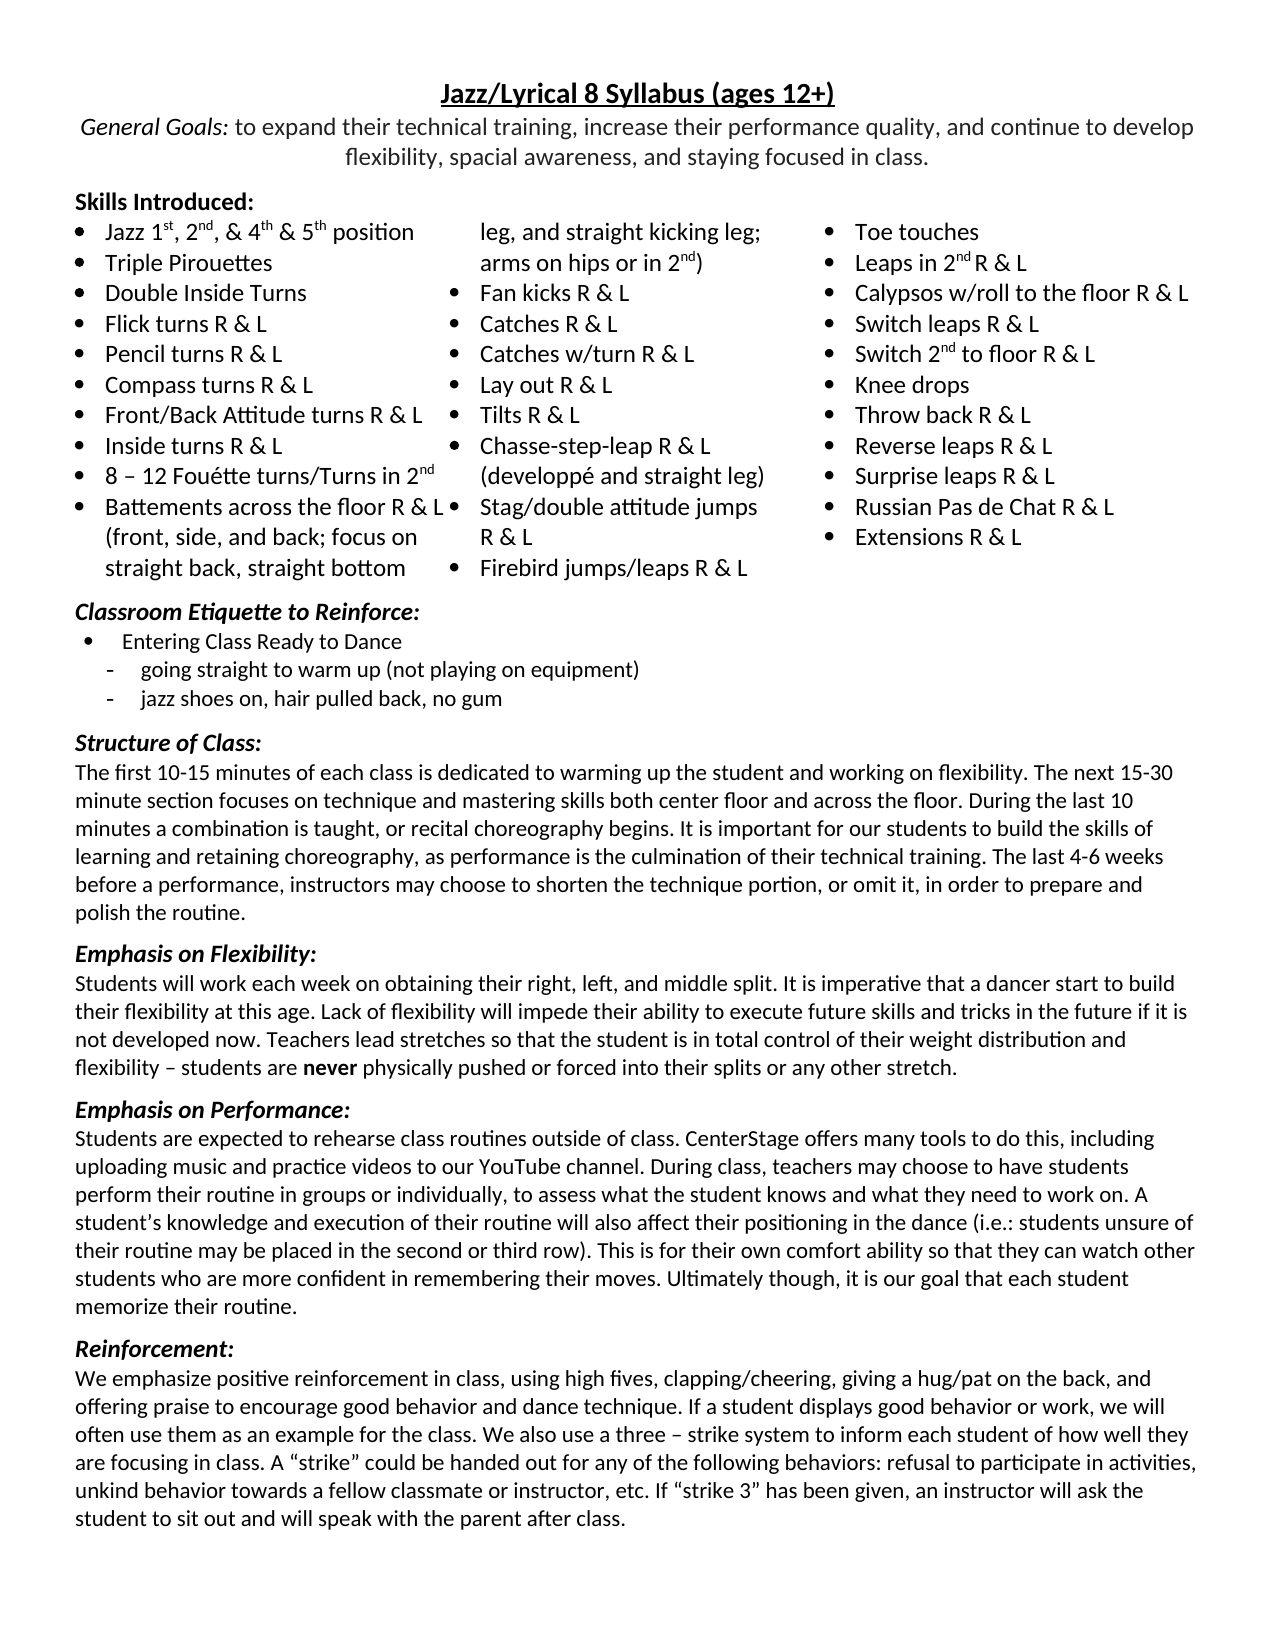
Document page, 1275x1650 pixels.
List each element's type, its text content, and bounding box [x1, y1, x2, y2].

text Emphasis on Flexibility: [75, 938, 1200, 969]
list Fan kicks R & L [450, 277, 825, 308]
list Flick turns R & L [75, 308, 450, 338]
text Jazz/Lyrical 8 Syllabus (ages 12+) [75, 75, 1200, 111]
list jazz shoes on, hair pulled back, no gum [103, 684, 1200, 713]
list Tilts R & L [450, 399, 825, 430]
text Skills Introduced: [75, 186, 1200, 216]
list Entering Class Ready to Dance [84, 627, 1200, 655]
list R & L [480, 521, 825, 552]
text Reinforcement: [75, 1333, 1200, 1364]
list Battements across the floor R & L (front, side, and back; focus on straight back, straight bottom leg, and straight kicking leg; arms on hips or in 2nd) [75, 491, 450, 582]
list Triple Pirouettes [75, 247, 450, 277]
list Surprise leaps R & L [825, 460, 1200, 491]
text Structure of Class: [75, 727, 1200, 758]
list Throw back R & L [825, 399, 1200, 430]
list Extensions R & L [825, 521, 1200, 552]
list Switch 2nd to floor R & L [825, 338, 1200, 369]
list Inside turns R & L [75, 430, 450, 460]
list Toe touches [825, 216, 1200, 247]
list Switch leaps R & L [825, 308, 1200, 338]
list Lay out R & L [450, 369, 825, 399]
text The first 10-15 minutes of each class is dedicated to warming up the student and working on flexibility. The next 15-30 minute section focuses on technique and mastering skills both center floor and across the floor. During the last 10 minutes a combination is taught, or recital choreography begins. It is important for our students to build the skills of learning and retaining choreography, as performance is the culmination of their technical training. The last 4-6 weeks before a performance, instructors may choose to shorten the technique portion, or omit it, in order to prepare and polish the routine. [75, 758, 1200, 926]
list going straight to warm up (not playing on equipment) [103, 655, 1200, 684]
list Firebird jumps/leaps R & L [450, 552, 825, 582]
list Catches w/turn R & L [450, 338, 825, 369]
list Double Inside Turns [75, 277, 450, 308]
list 8 – 12 Fouétte turns/Turns in 2nd [75, 460, 450, 491]
text Students are expected to rehearse class routines outside of class. CenterStage offers many tools to do this, including uploading music and practice videos to our YouTube channel. During class, teachers may choose to have students perform their routine in groups or individually, to assess what the student knows and what they need to work on. A student’s knowledge and execution of their routine will also affect their positioning in the dance (i.e.: students unsure of their routine may be placed in the second or third row). This is for their own comfort ability so that they can watch other students who are more confident in remembering their moves. Ultimately though, it is our goal that each student memorize their routine. [75, 1124, 1200, 1321]
list Front/Back Attitude turns R & L [75, 399, 450, 430]
list Knee drops [825, 369, 1200, 399]
list Chasse-step-leap R & L (developpé and straight leg) [450, 430, 825, 491]
list Leaps in 2nd R & L [825, 247, 1200, 277]
list Russian Pas de Chat R & L [825, 491, 1200, 521]
list Pencil turns R & L [75, 338, 450, 369]
text We emphasize positive reinforcement in class, using high fives, clapping/cheering, giving a hug/pat on the back, and offering praise to encourage good behavior and dance technique. If a student displays good behavior or work, we will often use them as an example for the class. We also use a three – strike system to inform each student of how well they are focusing in class. A “strike” could be handed out for any of the following behaviors: refusal to participate in activities, unkind behavior towards a fellow classmate or instructor, etc. If “strike 3” has been given, an instructor will ask the student to sit out and will speak with the parent after class. [75, 1364, 1200, 1532]
text General Goals: to expand their technical training, increase their performance quality, and continue to develop flexibility, spacial awareness, and staying focused in class. [75, 111, 1200, 172]
list Catches R & L [450, 308, 825, 338]
list Reverse leaps R & L [825, 430, 1200, 460]
list Compass turns R & L [75, 369, 450, 399]
list Stag/double attitude jumps [450, 491, 825, 521]
text Classroom Etiquette to Reinforce: [75, 596, 1200, 627]
text Students will work each week on obtaining their right, left, and middle split. It is imperative that a dancer start to build their flexibility at this age. Lack of flexibility will impede their ability to execute future skills and tricks in the future if it is not developed now. Teachers lead stretches so that the student is in total control of their weight distribution and flexibility – students are never physically pushed or forced into their splits or any other stretch. [75, 969, 1200, 1081]
list Jazz 1st, 2nd, & 4th & 5th position [75, 216, 450, 247]
text Emphasis on Performance: [75, 1094, 1200, 1124]
list Calypsos w/roll to the floor R & L [825, 277, 1200, 308]
list Battements across the floor R & L (front, side, and back; focus on straight back, straight bottom leg, and straight kicking leg; arms on hips or in 2nd) [450, 216, 825, 277]
